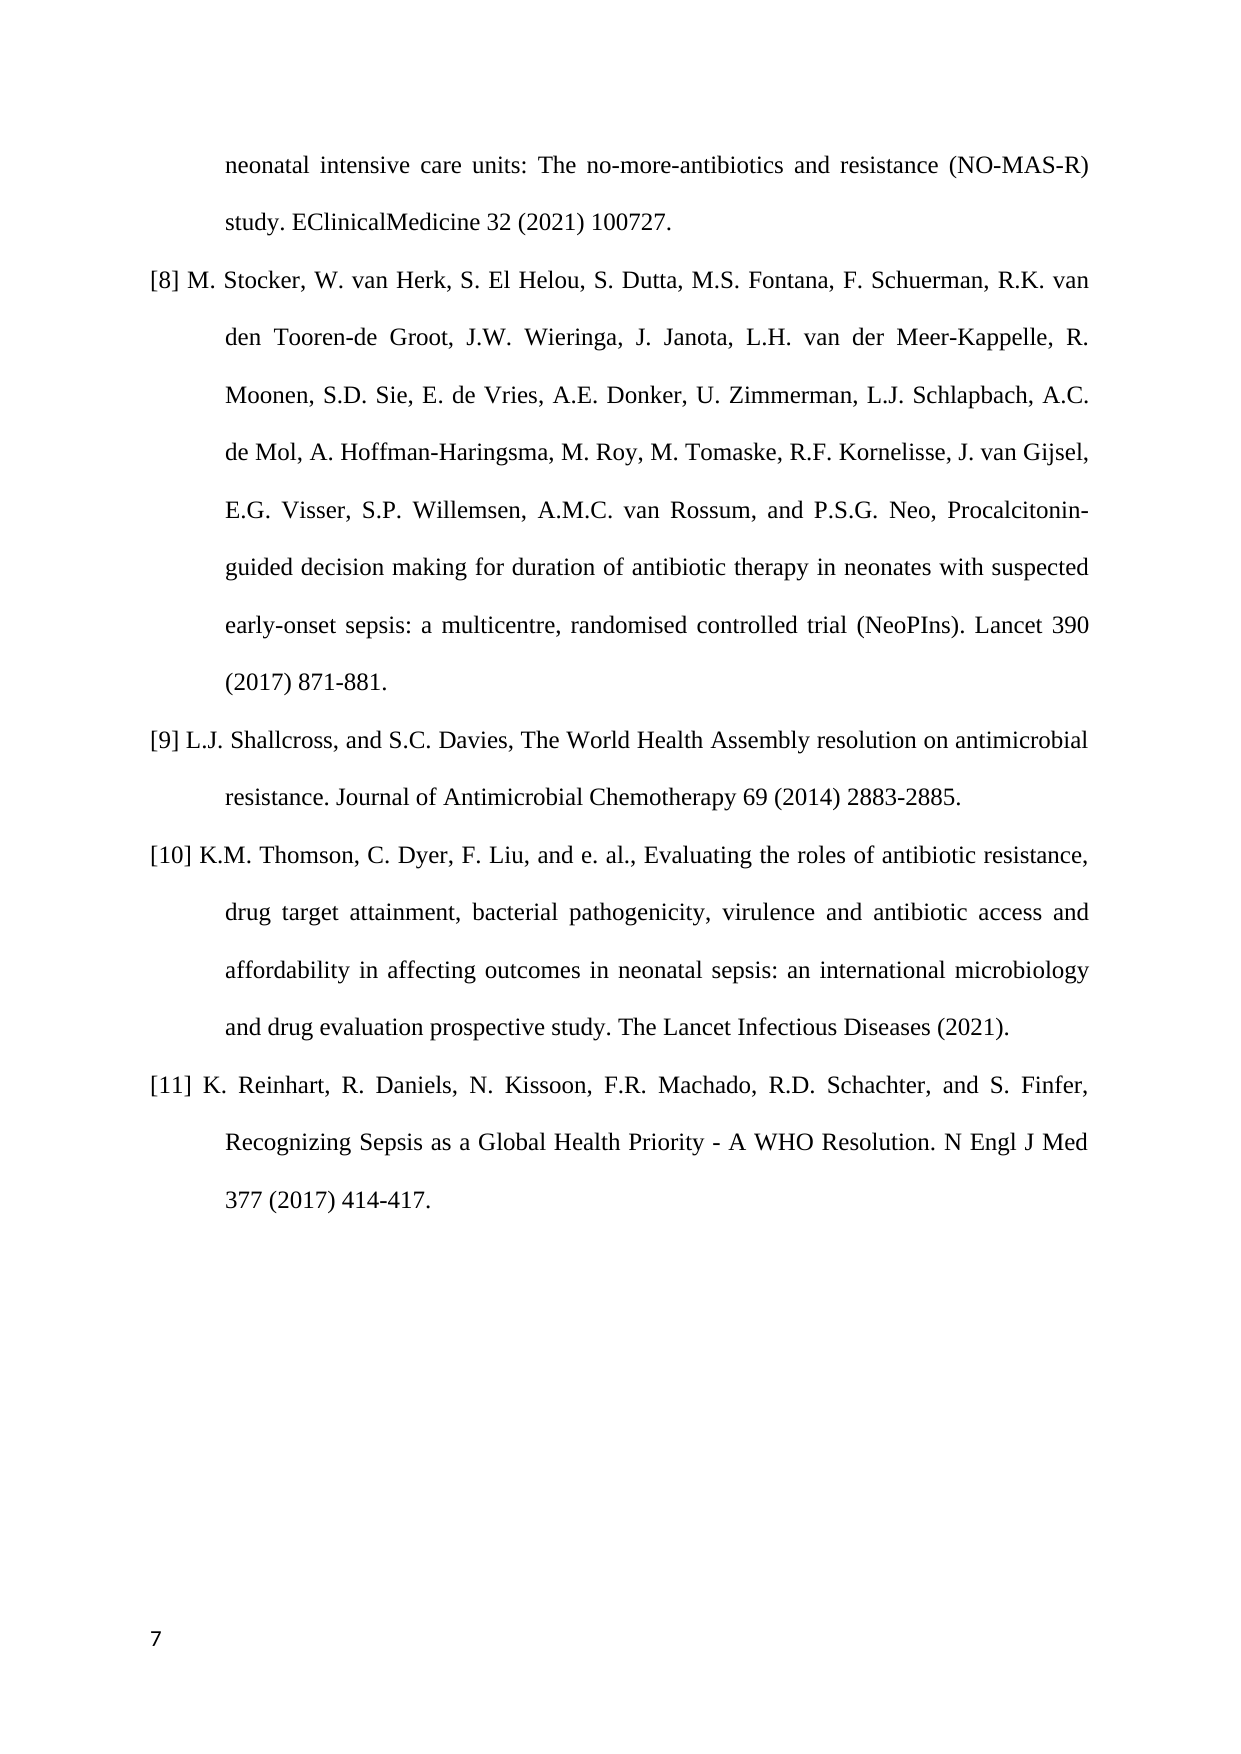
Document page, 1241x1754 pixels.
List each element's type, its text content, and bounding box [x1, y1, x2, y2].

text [150, 150, 1090, 236]
text [11] K. Reinhart, R. Daniels, N. Kissoon, F.R. Machado, R.D. Schachter, and S. Finfer, Recognizing Sepsis as a Global Health Priority - A WHO Resolution. N Engl J Med 377 (2017) 414-417. [150, 1070, 1090, 1214]
text [8] M. Stocker, W. van Herk, S. El Helou, S. Dutta, M.S. Fontana, F. Schuerman, R.K. van den Tooren-de Groot, J.W. Wieringa, J. Janota, L.H. van der Meer-Kappelle, R. Moonen, S.D. Sie, E. de Vries, A.E. Donker, U. Zimmerman, L.J. Schlapbach, A.C. de Mol, A. Hoffman-Haringsma, M. Roy, M. Tomaske, R.F. Kornelisse, J. van Gijsel, E.G. Visser, S.P. Willemsen, A.M.C. van Rossum, and P.S.G. Neo, Procalcitonin-guided decision making for duration of antibiotic therapy in neonates with suspected early-onset sepsis: a multicentre, randomised controlled trial (NeoPIns). Lancet 390 (2017) 871-881. [150, 265, 1090, 696]
text [9] L.J. Shallcross, and S.C. Davies, The World Health Assembly resolution on antimicrobial resistance. Journal of Antimicrobial Chemotherapy 69 (2014) 2883-2885. [150, 725, 1090, 811]
text [10] K.M. Thomson, C. Dyer, F. Liu, and e. al., Evaluating the roles of antibiotic resistance, drug target attainment, bacterial pathogenicity, virulence and antibiotic access and affordability in affecting outcomes in neonatal sepsis: an international microbiology and drug evaluation prospective study. The Lancet Infectious Diseases (2021). [150, 840, 1090, 1041]
